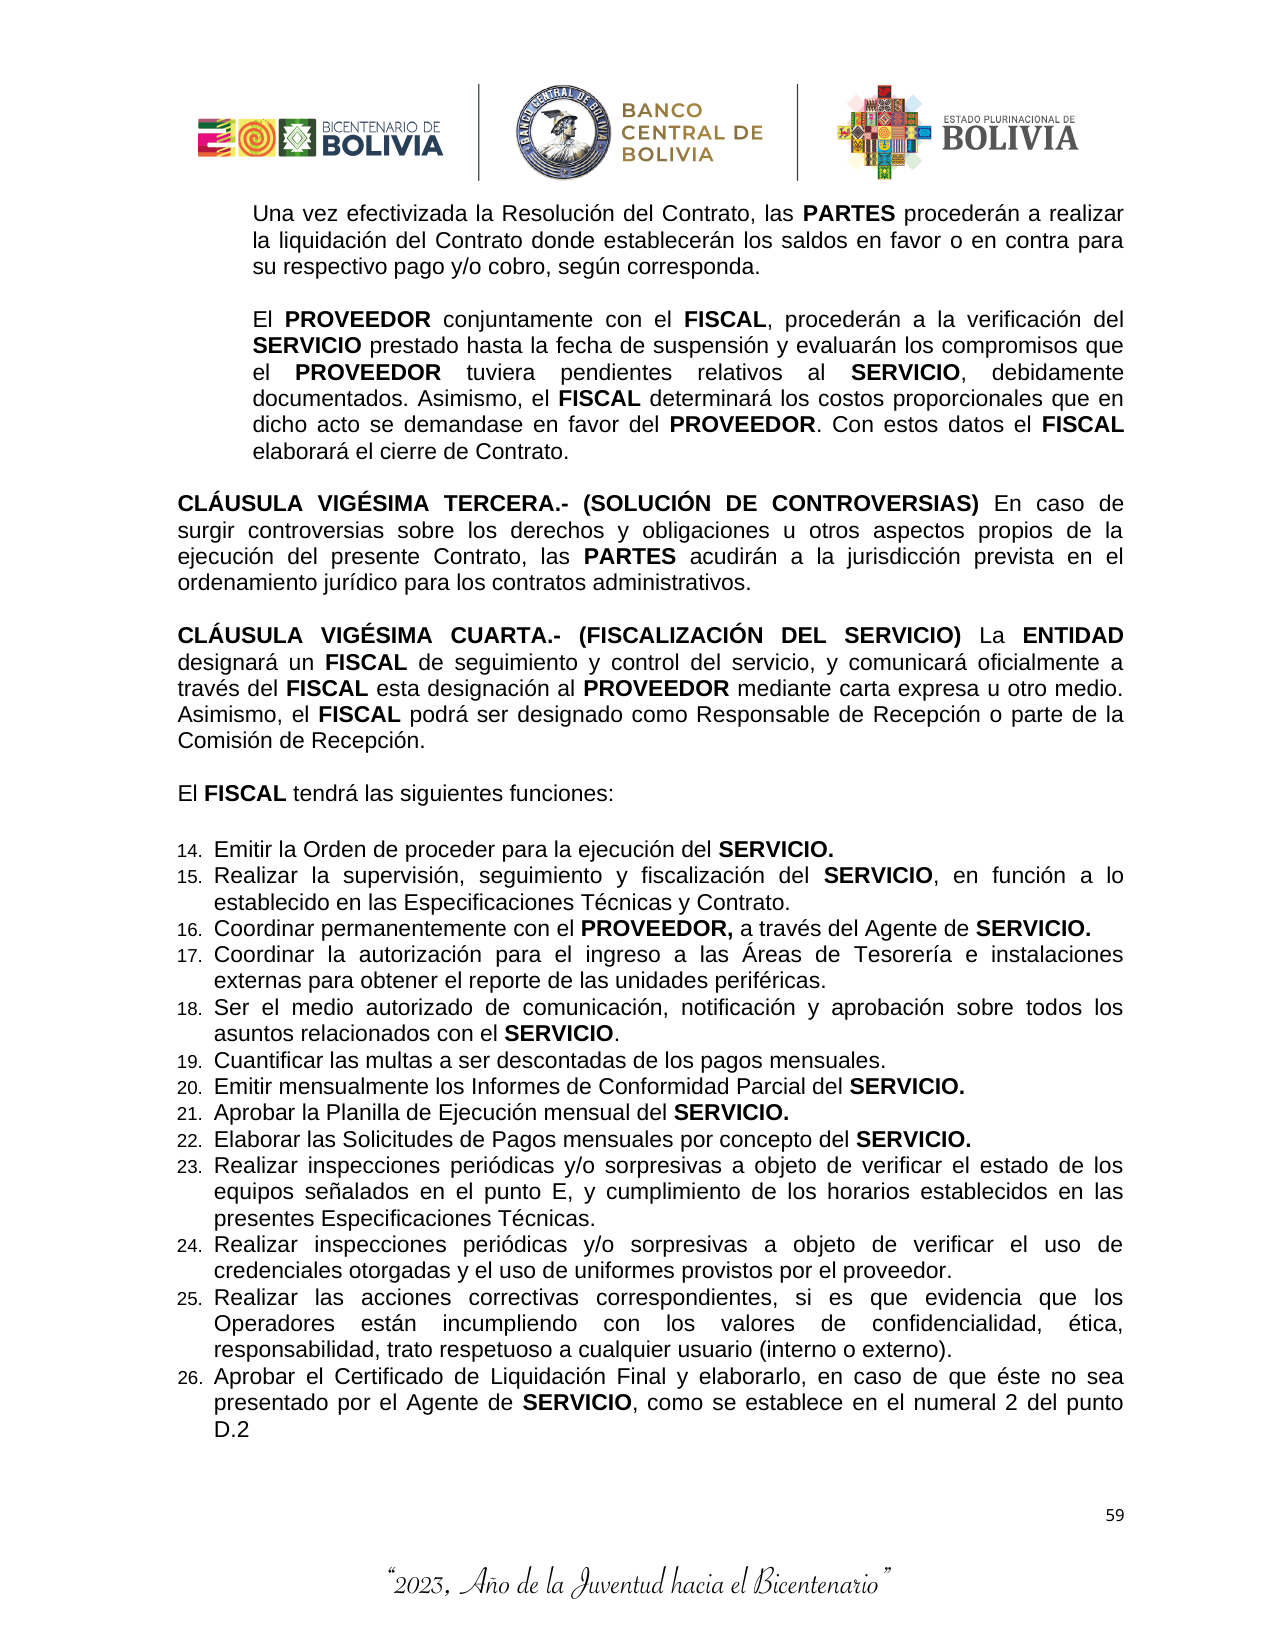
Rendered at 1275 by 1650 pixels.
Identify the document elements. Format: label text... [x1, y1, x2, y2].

text CLÁUSULA VIGÉSIMA TERCERA.- (SOLUCIÓN DE CONTROVERSIAS) En caso de surgir controversias sobre los derechos y obligaciones u otros aspectos propios de la ejecución del presente Contrato, las PARTES acudirán a la jurisdicción prevista en el ordenamiento jurídico para los contratos administrativos. [177, 490, 1124, 596]
list Coordinar permanentemente con el PROVEEDOR, a través del Agente de SERVICIO. [177, 915, 1124, 941]
list Aprobar la Planilla de Ejecución mensual del SERVICIO. [177, 1099, 1124, 1126]
list Emitir la Orden de proceder para la ejecución del SERVICIO. [177, 836, 1124, 862]
list Realizar inspecciones periódicas y/o sorpresivas a objeto de verificar el uso de credenciales otorgadas y el uso de uniformes provistos por el proveedor. [177, 1231, 1124, 1284]
list Aprobar el Certificado de Liquidación Final y elaborarlo, en caso de que éste no sea presentado por el Agente de SERVICIO, como se establece en el numeral 2 del punto D.2 [177, 1363, 1124, 1442]
list Coordinar la autorización para el ingreso a las Áreas de Tesorería e instalaciones externas para obtener el reporte de las unidades periféricas. [177, 941, 1124, 994]
picture [1, 1554, 1273, 1626]
list Realizar inspecciones periódicas y/o sorpresivas a objeto de verificar el estado de los equipos señalados en el punto E, y cumplimiento de los horarios establecidos en las presentes Especificaciones Técnicas. [177, 1152, 1124, 1231]
text Una vez efectivizada la Resolución del Contrato, las PARTES procederán a realizar la liquidación del Contrato donde establecerán los saldos en favor o en contra para su respectivo pago y/o cobro, según corresponda. [252, 181, 1124, 279]
list Realizar la supervisión, seguimiento y fiscalización del SERVICIO, en función a lo establecido en las Especificaciones Técnicas y Contrato. [177, 862, 1124, 915]
list Emitir mensualmente los Informes de Conformidad Parcial del SERVICIO. [177, 1073, 1124, 1099]
list Realizar las acciones correctivas correspondientes, si es que evidencia que los Operadores están incumpliendo con los valores de confidencialidad, ética, responsabilidad, trato respetuoso a cualquier usuario (interno o externo). [177, 1284, 1124, 1363]
list Elaborar las Solicitudes de Pagos mensuales por concepto del SERVICIO. [177, 1126, 1124, 1152]
picture [0, 0, 1271, 181]
list Ser el medio autorizado de comunicación, notificación y aprobación sobre todos los asuntos relacionados con el SERVICIO. [177, 994, 1124, 1047]
text El FISCAL tendrá las siguientes funciones: [177, 780, 1124, 807]
list Cuantificar las multas a ser descontadas de los pagos mensuales. [177, 1047, 1124, 1073]
text CLÁUSULA VIGÉSIMA CUARTA.- (FISCALIZACIÓN DEL SERVICIO) La ENTIDAD designará un FISCAL de seguimiento y control del servicio, y comunicará oficialmente a través del FISCAL esta designación al PROVEEDOR mediante carta expresa u otro medio. Asimismo, el FISCAL podrá ser designado como Responsable de Recepción o parte de la Comisión de Recepción. [177, 622, 1124, 754]
text El PROVEEDOR conjuntamente con el FISCAL, procederán a la verificación del SERVICIO prestado hasta la fecha de suspensión y evaluarán los compromisos que el PROVEEDOR tuviera pendientes relativos al SERVICIO, debidamente documentados. Asimismo, el FISCAL determinará los costos proporcionales que en dicho acto se demandase en favor del PROVEEDOR. Con estos datos el FISCAL elaborará el cierre de Contrato. [252, 306, 1124, 464]
